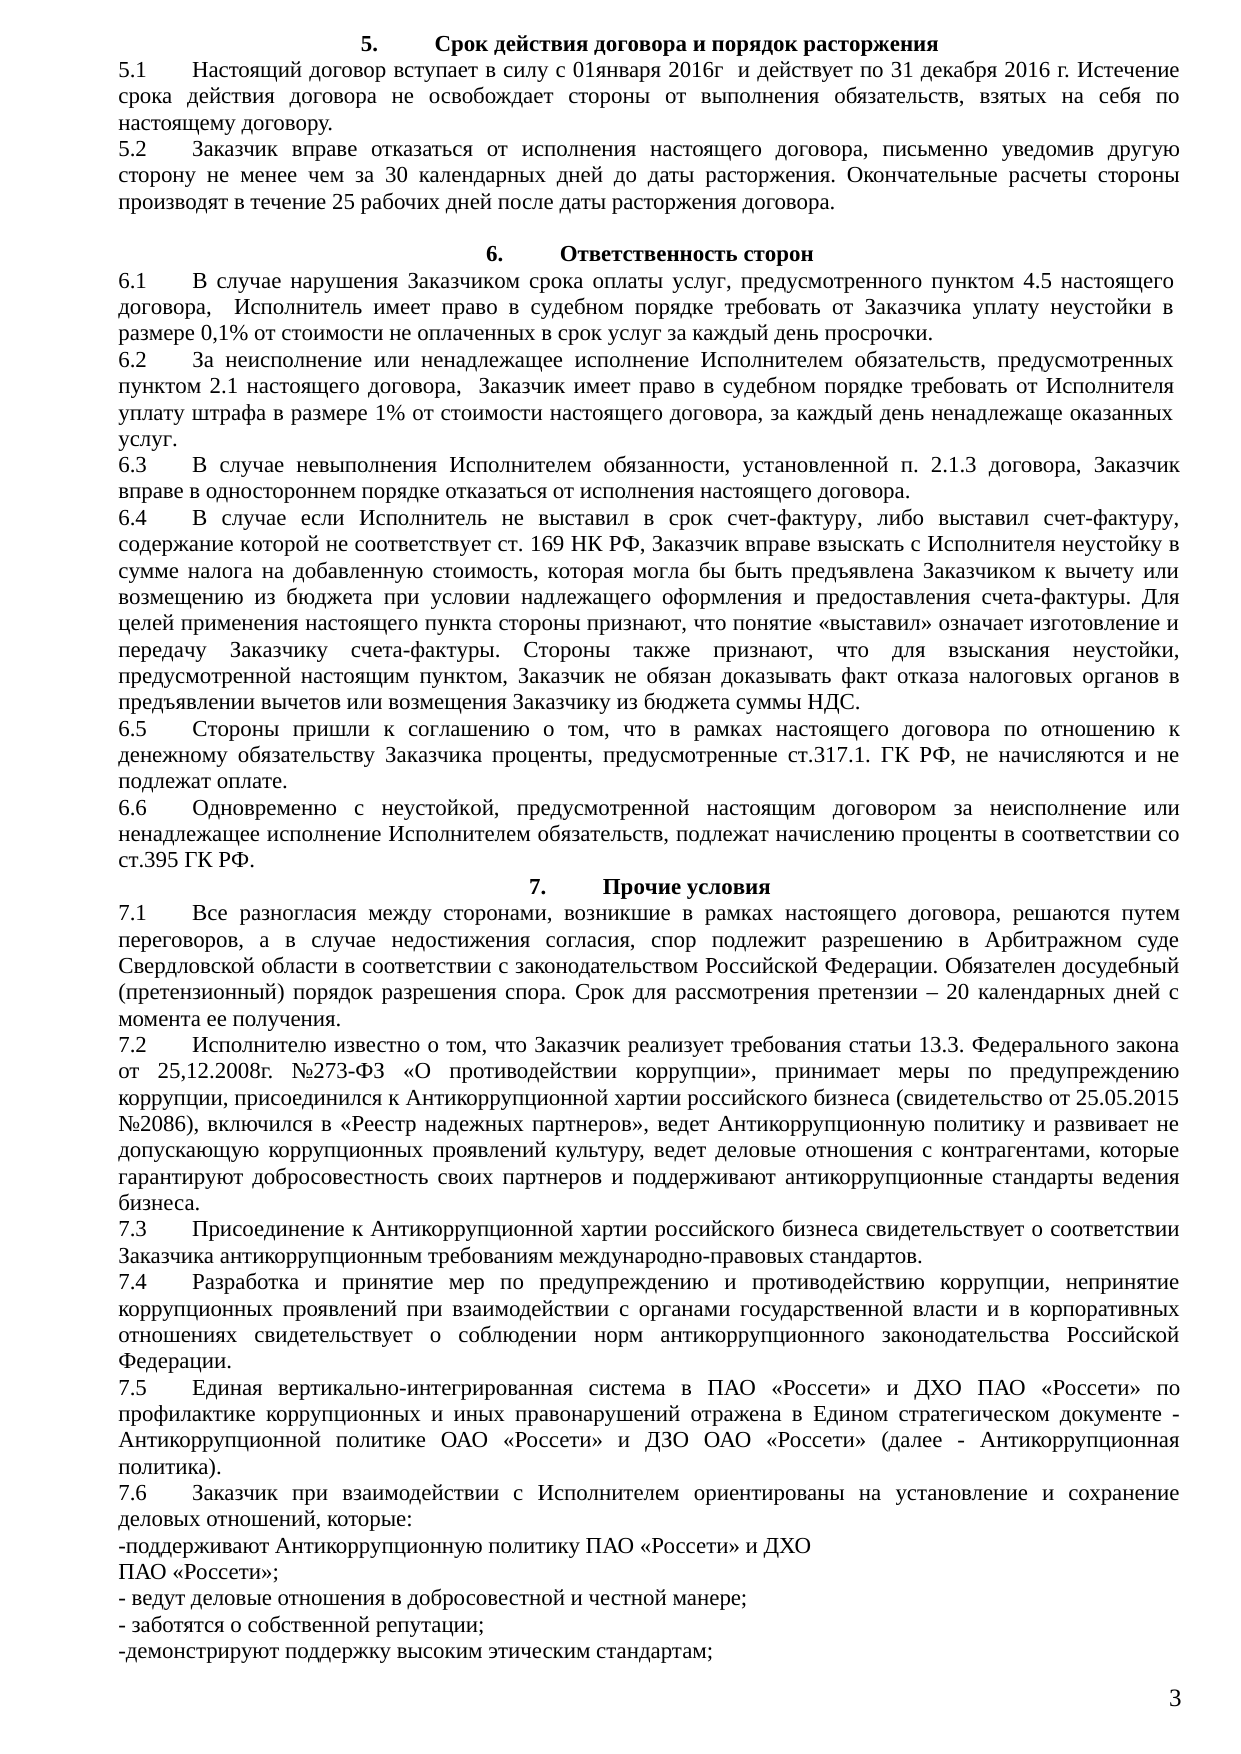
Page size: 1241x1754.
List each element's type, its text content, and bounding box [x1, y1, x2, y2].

list За неисполнение или ненадлежащее исполнение Исполнителем обязательств, предусмотренных пунктом 2.1 настоящего договора, Заказчик имеет право в судебном порядке требовать от Исполнителя уплату штрафа в размере 1% от стоимости настоящего договора, за каждый день ненадлежаще оказанных услуг. [118, 346, 1176, 451]
text ПАО «Россети»; [118, 1558, 1181, 1584]
text -поддерживают Антикоррупционную политику ПАО «Россети» и ДХО [118, 1532, 1181, 1558]
text - заботятся о собственной репутации; [118, 1611, 1181, 1637]
list Настоящий договор вступает в силу с 01января 2016г и действует по 31 декабря 2016 г. Истечение срока действия договора не освобождает стороны от выполнения обязательств, взятых на себя по настоящему договору. [118, 56, 1181, 135]
list Все разногласия между сторонами, возникшие в рамках настоящего договора, решаются путем переговоров, а в случае недостижения согласия, спор подлежит разрешению в Арбитражном суде Свердловской области в соответствии с законодательством Российской Федерации. Обязателен досудебный (претензионный) порядок разрешения спора. Срок для рассмотрения претензии – 20 календарных дней с момента ее получения. [118, 899, 1181, 1031]
list Единая вертикально-интегрированная система в ПАО «Россети» и ДХО ПАО «Россети» по профилактике коррупционных и иных правонарушений отражена в Едином стратегическом документе - Антикоррупционной политике ОАО «Россети» и ДЗО ОАО «Россети» (далее - Антикоррупционная политика). [118, 1374, 1181, 1479]
list В случае нарушения Заказчиком срока оплаты услуг, предусмотренного пунктом 4.5 настоящего договора, Исполнитель имеет право в судебном порядке требовать от Заказчика уплату неустойки в размере 0,1% от стоимости не оплаченных в срок услуг за каждый день просрочки. [118, 267, 1176, 346]
list Срок действия договора и порядок расторжения [118, 29, 1181, 56]
list Ответственность сторон [118, 240, 1181, 267]
list Стороны пришли к соглашению о том, что в рамках настоящего договора по отношению к денежному обязательству Заказчика проценты, предусмотренные ст.317.1. ГК РФ, не начисляются и не подлежат оплате. [118, 715, 1181, 794]
list Заказчик вправе отказаться от исполнения настоящего договора, письменно уведомив другую сторону не менее чем за 30 календарных дней до даты расторжения. Окончательные расчеты стороны производят в течение 25 рабочих дней после даты расторжения договора. [118, 135, 1181, 214]
list Одновременно с неустойкой, предусмотренной настоящим договором за неисполнение или ненадлежащее исполнение Исполнителем обязательств, подлежат начислению проценты в соответствии со ст.395 ГК РФ. [118, 794, 1181, 873]
list В случае если Исполнитель не выставил в срок счет-фактуру, либо выставил счет-фактуру, содержание которой не соответствует ст. 169 НК РФ, Заказчик вправе взыскать с Исполнителя неустойку в сумме налога на добавленную стоимость, которая могла бы быть предъявлена Заказчиком к вычету или возмещению из бюджета при условии надлежащего оформления и предоставления счета-фактуры. Для целей применения настоящего пункта стороны признают, что понятие «выставил» означает изготовление и передачу Заказчику счета-фактуры. Стороны также признают, что для взыскания неустойки, предусмотренной настоящим пунктом, Заказчик не обязан доказывать факт отказа налоговых органов в предъявлении вычетов или возмещения Заказчику из бюджета суммы НДС. [118, 504, 1181, 715]
text - ведут деловые отношения в добросовестной и честной манере; [118, 1584, 1181, 1611]
list Разработка и принятие мер по предупреждению и противодействию коррупции, непринятие коррупционных проявлений при взаимодействии с органами государственной власти и в корпоративных отношениях свидетельствует о соблюдении норм антикоррупционного законодательства Российской Федерации. [118, 1268, 1181, 1374]
list Исполнителю известно о том, что Заказчик реализует требования статьи 13.3. Федерального закона от 25,12.2008г. №273-ФЗ «О противодействии коррупции», принимает меры по предупреждению коррупции, присоединился к Антикоррупционной хартии российского бизнеса (свидетельство от 25.05.2015 №2086), включился в «Реестр надежных партнеров», ведет Антикоррупционную политику и развивает не допускающую коррупционных проявлений культуру, ведет деловые отношения с контрагентами, которые гарантируют добросовестность своих партнеров и поддерживают антикоррупционные стандарты ведения бизнеса. [118, 1031, 1181, 1216]
text -демонстрируют поддержку высоким этическим стандартам; [118, 1637, 1181, 1663]
list Присоединение к Антикоррупционной хартии российского бизнеса свидетельствует о соответствии Заказчика антикоррупционным требованиям международно-правовых стандартов. [118, 1216, 1181, 1268]
list Заказчик при взаимодействии с Исполнителем ориентированы на установление и сохранение деловых отношений, которые: [118, 1479, 1181, 1532]
list В случае невыполнения Исполнителем обязанности, установленной п. 2.1.3 договора, Заказчик вправе в одностороннем порядке отказаться от исполнения настоящего договора. [118, 451, 1181, 504]
list Прочие условия [118, 873, 1181, 899]
